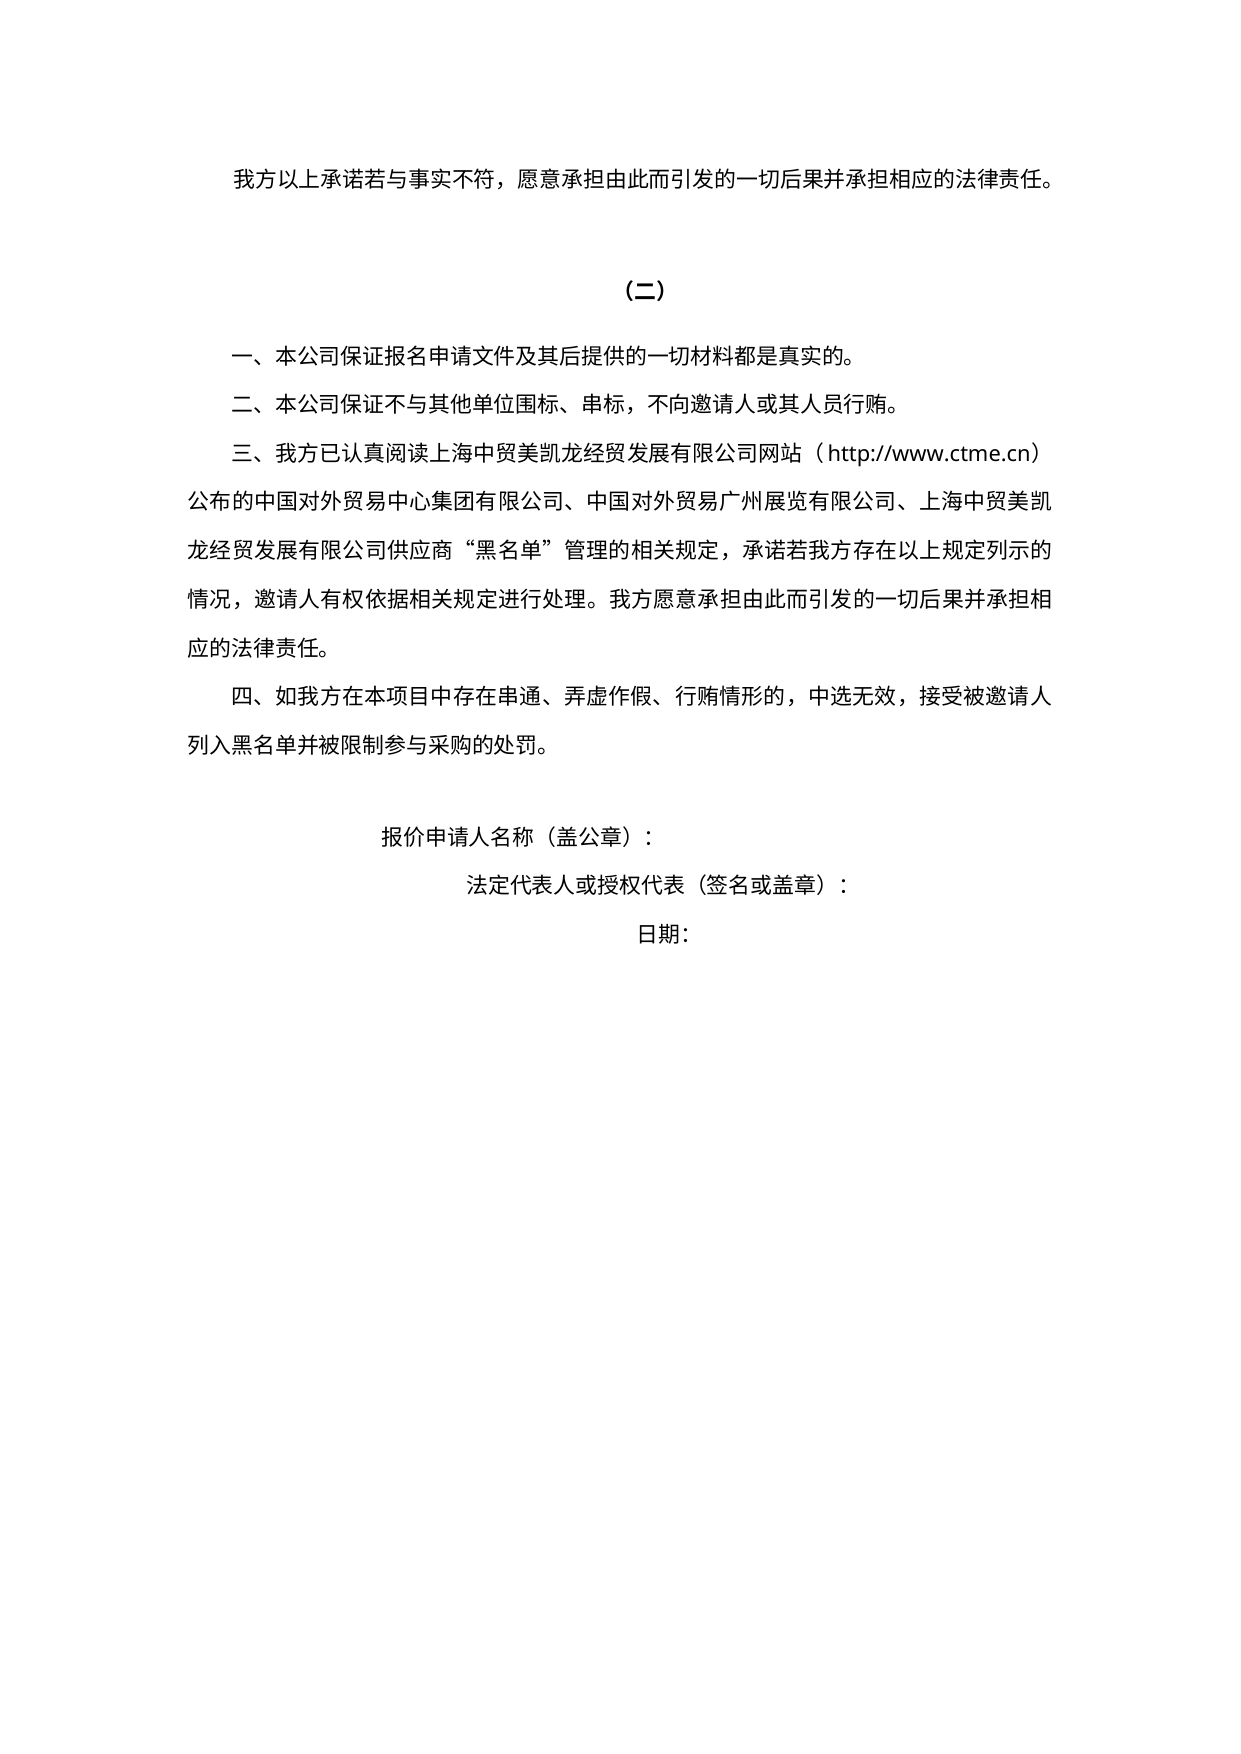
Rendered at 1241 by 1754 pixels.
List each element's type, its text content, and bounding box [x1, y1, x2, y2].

text 我方以上承诺若与事实不符，愿意承担由此而引发的一切后果并承担相应的法律责任。 [189, 162, 1053, 194]
text 二、本公司保证不与其他单位围标、串标，不向邀请人或其人员行贿。 [187, 387, 1053, 419]
text （二） [187, 274, 1053, 306]
text 日期： [187, 916, 1053, 949]
text 法定代表人或授权代表（签名或盖章）： [187, 868, 1053, 900]
text 报价申请人名称（盖公章）： [187, 820, 1053, 852]
text 一、本公司保证报名申请文件及其后提供的一切材料都是真实的。 [187, 338, 1053, 371]
text 四、如我方在本项目中存在串通、弄虚作假、行贿情形的，中选无效，接受被邀请人列入黑名单并被限制参与采购的处罚。 [187, 678, 1053, 760]
text 三、我方已认真阅读上海中贸美凯龙经贸发展有限公司网站（http://www.ctme.cn）公布的中国对外贸易中心集团有限公司、中国对外贸易广州展览有限公司、上海中贸美凯龙经贸发展有限公司供应商“黑名单”管理的相关规定，承诺若我方存在以上规定列示的情况，邀请人有权依据相关规定进行处理。我方愿意承担由此而引发的一切后果并承担相应的法律责任。 [187, 435, 1053, 663]
